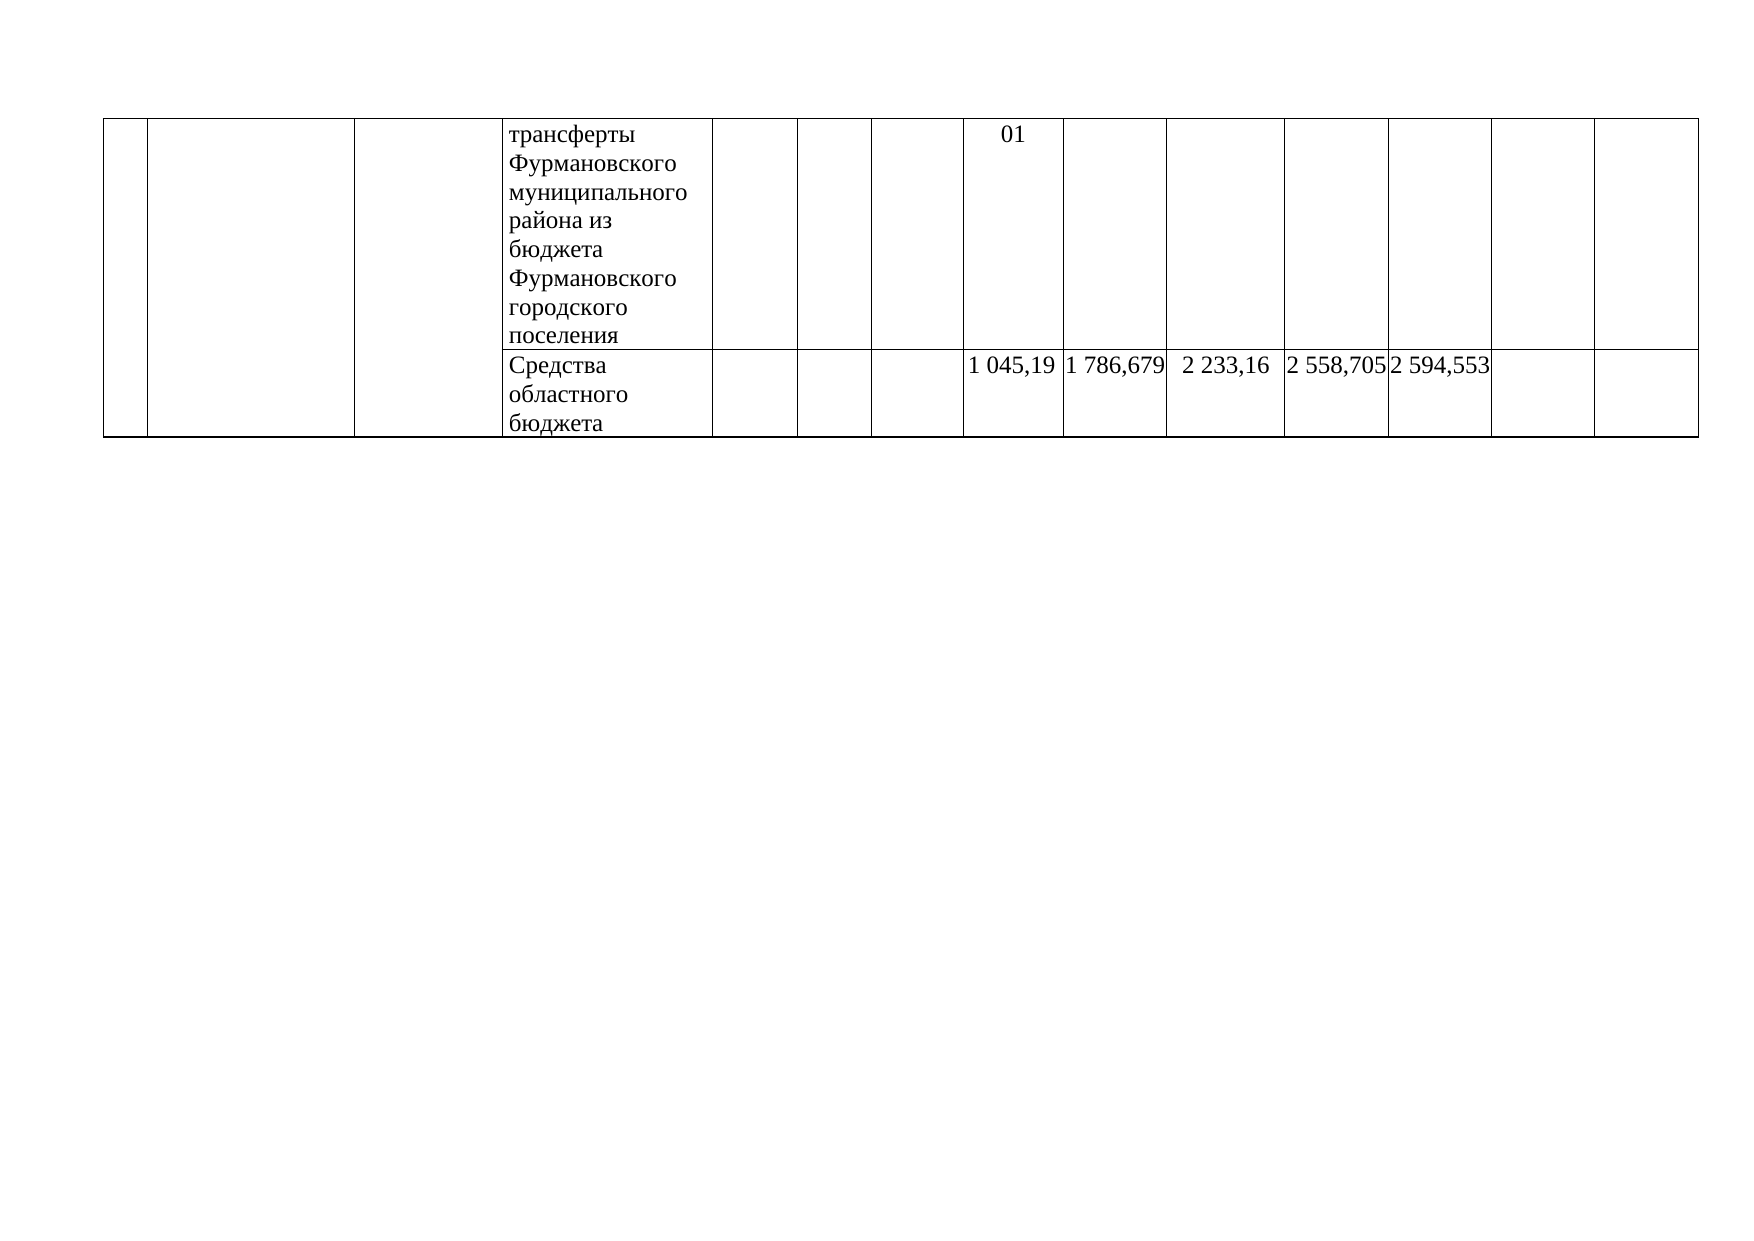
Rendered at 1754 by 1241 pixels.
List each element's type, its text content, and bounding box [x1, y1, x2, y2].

table_cell [1064, 119, 1166, 349]
table_cell [1595, 119, 1698, 349]
table_cell Средства областного бюджета [503, 350, 712, 436]
table_cell [872, 119, 963, 349]
table_cell 2 558,705 [1285, 350, 1388, 436]
table_cell [1492, 350, 1594, 436]
table_cell [1167, 119, 1284, 349]
table_cell 1 786,679 [1064, 350, 1166, 436]
table_cell 1057,49301 [964, 119, 1063, 349]
table_cell [1595, 350, 1698, 436]
table_cell [713, 350, 797, 436]
table_cell 2 233,16 [1167, 350, 1284, 436]
table_cell 2 594,553 [1389, 350, 1491, 436]
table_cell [503, 119, 712, 349]
table_cell [713, 119, 797, 349]
table_cell [1492, 119, 1594, 349]
table_cell [798, 350, 871, 436]
table_cell [1285, 119, 1388, 349]
table_cell [798, 119, 871, 349]
table_cell 1 045,19 [964, 350, 1063, 436]
table_cell [872, 350, 963, 436]
table_cell [1389, 119, 1491, 349]
